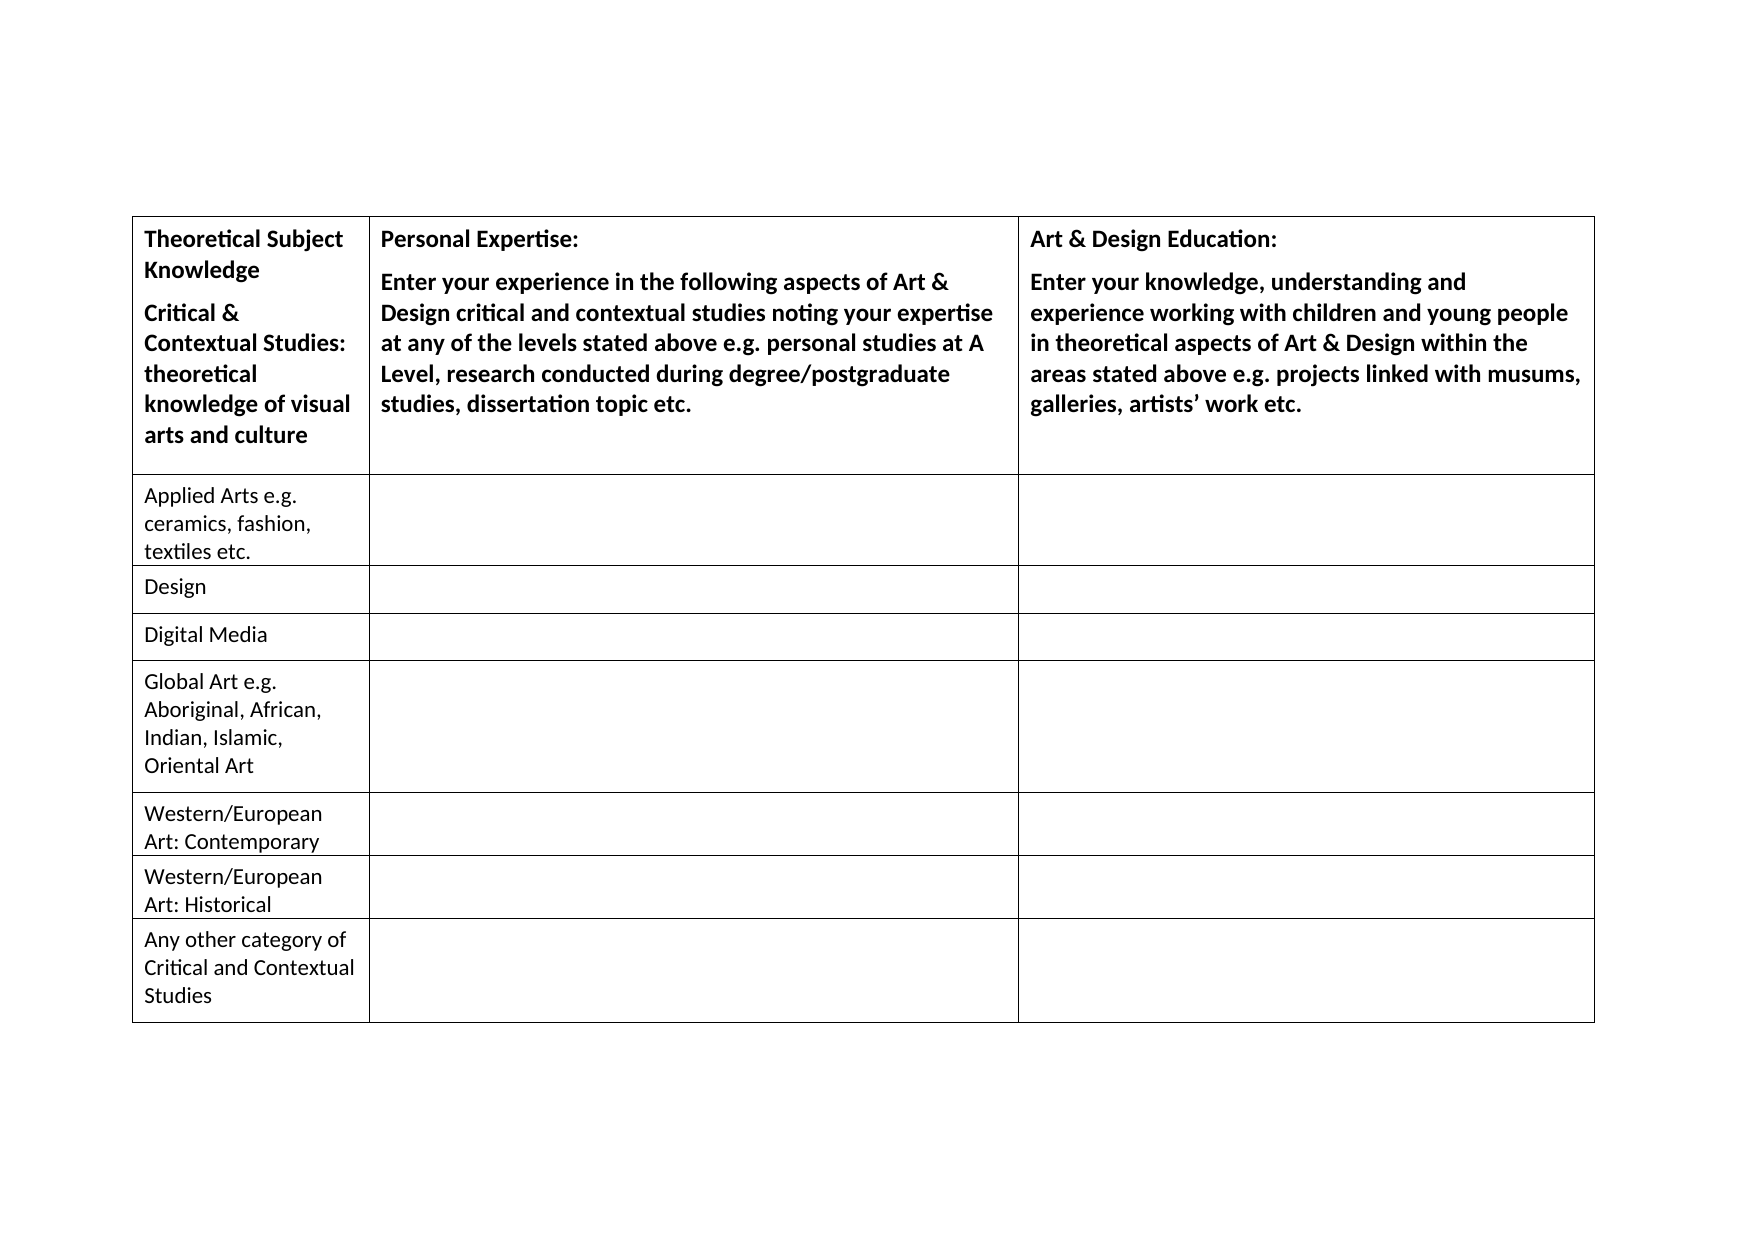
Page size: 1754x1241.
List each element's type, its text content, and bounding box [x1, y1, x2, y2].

table_cell Digital Media [133, 614, 369, 660]
table_cell Western/European Art: Historical [133, 856, 369, 918]
table_header Personal Expertise: Enter your experience in the following aspects of Art & Design critical and contextual studies noting your expertise at any of the levels stated above e.g. personal studies at A Level, research conducted during degree/postgraduate studies, dissertation topic etc. [370, 217, 1018, 474]
table_cell Any other category of Critical and Contextual Studies [133, 919, 369, 1022]
table_cell [1019, 856, 1594, 918]
table_cell [370, 856, 1018, 918]
table_cell [370, 661, 1018, 792]
table_cell [1019, 919, 1594, 1022]
table_cell [1019, 793, 1594, 855]
table_cell [370, 566, 1018, 613]
table_header Theoretical Subject Knowledge Critical & Contextual Studies: theoretical knowledge of visual arts and culture [133, 217, 369, 474]
table_cell [1019, 566, 1594, 613]
table_cell [1019, 475, 1594, 565]
table_cell [370, 614, 1018, 660]
table_cell Global Art e.g. Aboriginal, African, Indian, Islamic, Oriental Art [133, 661, 369, 792]
table_header Art & Design Education: Enter your knowledge, understanding and experience working with children and young people in theoretical aspects of Art & Design within the areas stated above e.g. projects linked with musums, galleries, artists’ work etc. [1019, 217, 1594, 474]
table_cell [1019, 661, 1594, 792]
table_cell [1019, 614, 1594, 660]
table_cell Western/European Art: Contemporary [133, 793, 369, 855]
table_cell [370, 475, 1018, 565]
table_cell [370, 793, 1018, 855]
table_cell Applied Arts e.g. ceramics, fashion, textiles etc. [133, 475, 369, 565]
table_cell Design [133, 566, 369, 613]
table_cell [370, 919, 1018, 1022]
